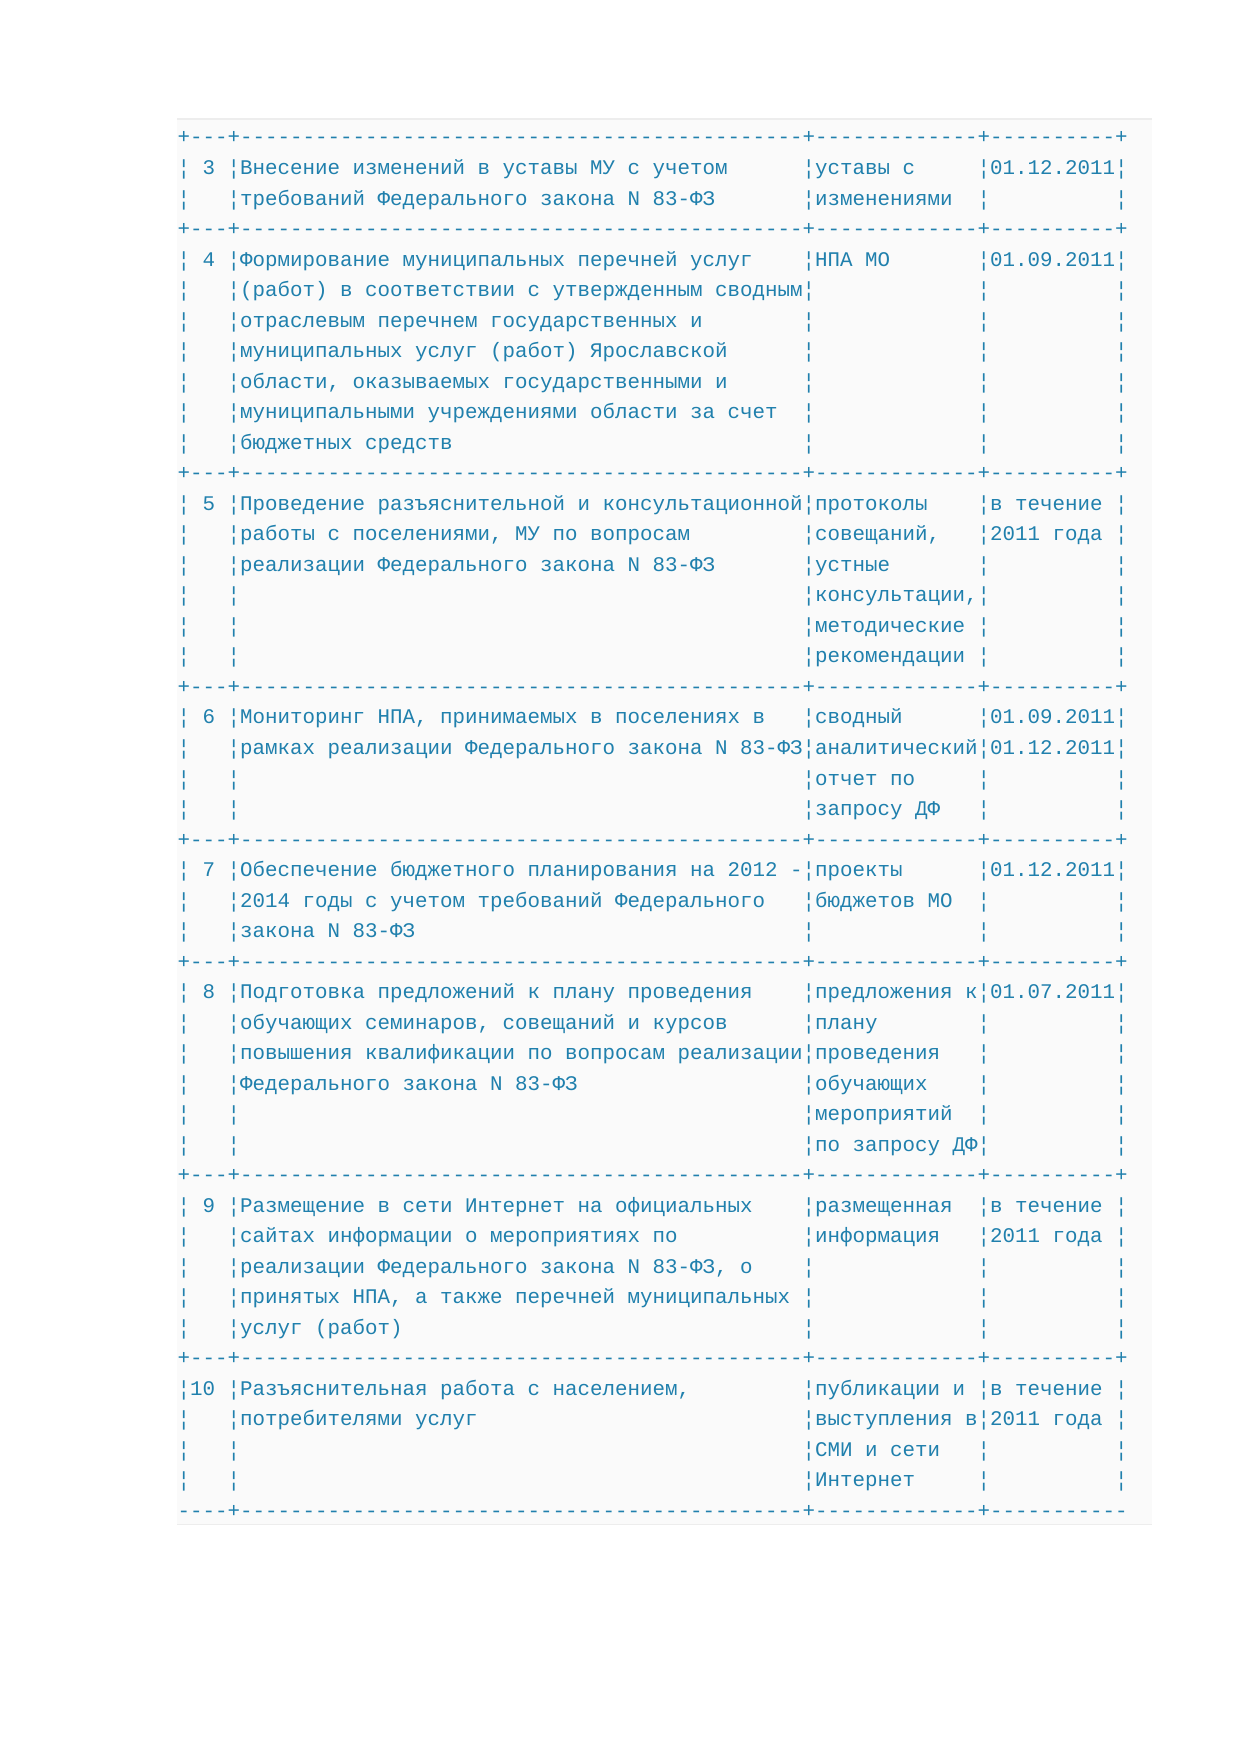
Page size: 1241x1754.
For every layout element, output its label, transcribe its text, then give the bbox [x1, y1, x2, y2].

text ----+---------------------------------------------+-------------+----------- [177, 1492, 1152, 1524]
text ¦ ¦сайтах информации о мероприятиях по ¦информация ¦2011 года ¦ [177, 1218, 1152, 1249]
text ¦ ¦2014 годы с учетом требований Федерального ¦бюджетов МО ¦ ¦ [177, 883, 1152, 913]
text ¦ 6 ¦Мониторинг НПА, принимаемых в поселениях в ¦сводный ¦01.09.2011¦ [177, 699, 1152, 730]
text +---+---------------------------------------------+-------------+----------+ [177, 1157, 1152, 1188]
text ¦ ¦ ¦по запросу ДФ¦ ¦ [177, 1127, 1152, 1157]
text ¦ ¦отраслевым перечнем государственных и ¦ ¦ ¦ [177, 303, 1152, 333]
text ¦ 4 ¦Формирование муниципальных перечней услуг ¦НПА МО ¦01.09.2011¦ [177, 242, 1152, 272]
text ¦ ¦услуг (работ) ¦ ¦ ¦ [177, 1310, 1152, 1341]
text ¦ ¦ ¦Интернет ¦ ¦ [177, 1463, 1152, 1492]
text +---+---------------------------------------------+-------------+----------+ [177, 120, 1152, 150]
text ¦10 ¦Разъяснительная работа с населением, ¦публикации и ¦в течение ¦ [177, 1371, 1152, 1402]
text ¦ ¦потребителями услуг ¦выступления в¦2011 года ¦ [177, 1402, 1152, 1432]
text ¦ ¦муниципальных услуг (работ) Ярославской ¦ ¦ ¦ [177, 333, 1152, 364]
text +---+---------------------------------------------+-------------+----------+ [177, 944, 1152, 974]
text ¦ ¦реализации Федерального закона N 83-ФЗ ¦устные ¦ ¦ [177, 547, 1152, 577]
text +---+---------------------------------------------+-------------+----------+ [177, 455, 1152, 486]
text ¦ ¦принятых НПА, а также перечней муниципальных ¦ ¦ ¦ [177, 1279, 1152, 1310]
text ¦ ¦ ¦отчет по ¦ ¦ [177, 761, 1152, 791]
text ¦ ¦ ¦методические ¦ ¦ [177, 608, 1152, 638]
text ¦ ¦(работ) в соответствии с утвержденным сводным¦ ¦ ¦ [177, 272, 1152, 303]
text ¦ 5 ¦Проведение разъяснительной и консультационной¦протоколы ¦в течение ¦ [177, 486, 1152, 516]
text ¦ 8 ¦Подготовка предложений к плану проведения ¦предложения к¦01.07.2011¦ [177, 974, 1152, 1005]
text ¦ ¦работы с поселениями, МУ по вопросам ¦совещаний, ¦2011 года ¦ [177, 516, 1152, 547]
text +---+---------------------------------------------+-------------+----------+ [177, 822, 1152, 852]
text ¦ 7 ¦Обеспечение бюджетного планирования на 2012 -¦проекты ¦01.12.2011¦ [177, 852, 1152, 883]
text ¦ 3 ¦Внесение изменений в уставы МУ с учетом ¦уставы с ¦01.12.2011¦ [177, 150, 1152, 181]
text ¦ ¦ ¦консультации,¦ ¦ [177, 577, 1152, 608]
text ¦ ¦повышения квалификации по вопросам реализации¦проведения ¦ ¦ [177, 1035, 1152, 1066]
text +---+---------------------------------------------+-------------+----------+ [177, 669, 1152, 699]
text ¦ ¦бюджетных средств ¦ ¦ ¦ [177, 425, 1152, 455]
text ¦ ¦реализации Федерального закона N 83-ФЗ, о ¦ ¦ ¦ [177, 1249, 1152, 1279]
text ¦ ¦Федерального закона N 83-ФЗ ¦обучающих ¦ ¦ [177, 1066, 1152, 1096]
text ¦ ¦муниципальными учреждениями области за счет ¦ ¦ ¦ [177, 394, 1152, 425]
text ¦ ¦ ¦рекомендации ¦ ¦ [177, 638, 1152, 669]
text ¦ ¦обучающих семинаров, совещаний и курсов ¦плану ¦ ¦ [177, 1005, 1152, 1035]
text +---+---------------------------------------------+-------------+----------+ [177, 1341, 1152, 1371]
text ¦ ¦рамках реализации Федерального закона N 83-ФЗ¦аналитический¦01.12.2011¦ [177, 730, 1152, 761]
text ¦ ¦требований Федерального закона N 83-ФЗ ¦изменениями ¦ ¦ [177, 181, 1152, 211]
text ¦ ¦ ¦мероприятий ¦ ¦ [177, 1096, 1152, 1127]
text +---+---------------------------------------------+-------------+----------+ [177, 211, 1152, 242]
text ¦ ¦закона N 83-ФЗ ¦ ¦ ¦ [177, 913, 1152, 944]
text ¦ ¦области, оказываемых государственными и ¦ ¦ ¦ [177, 364, 1152, 394]
text ¦ 9 ¦Размещение в сети Интернет на официальных ¦размещенная ¦в течение ¦ [177, 1188, 1152, 1218]
text ¦ ¦ ¦запросу ДФ ¦ ¦ [177, 791, 1152, 822]
text ¦ ¦ ¦СМИ и сети ¦ ¦ [177, 1432, 1152, 1463]
